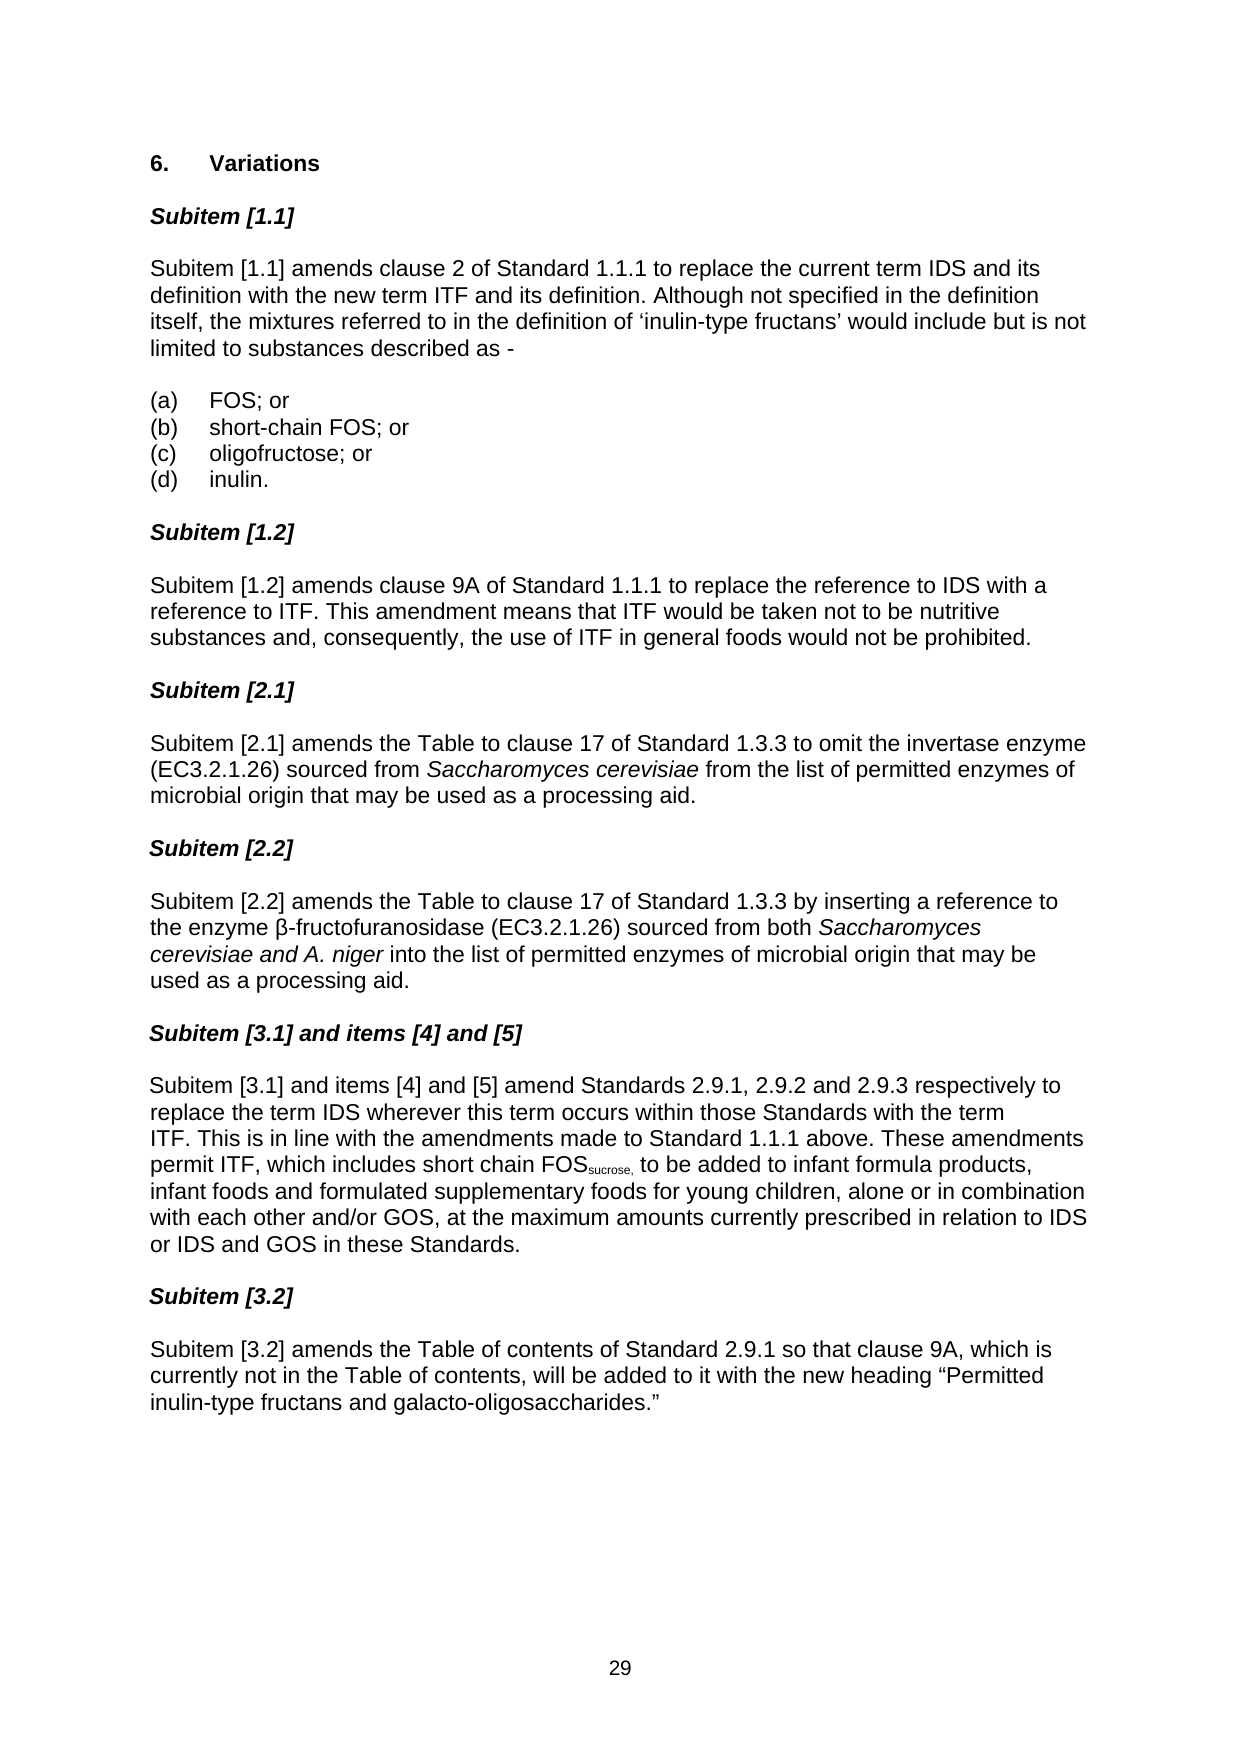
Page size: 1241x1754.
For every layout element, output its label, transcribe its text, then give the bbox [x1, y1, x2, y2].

text Subitem [3.1] and items [4] and [5] amend Standards 2.9.1, 2.9.2 and 2.9.3 respectively to replace the term IDS wherever this term occurs within those Standards with the term ITF. This is in line with the amendments made to Standard 1.1.1 above. These amendments permit ITF, which includes short chain FOSsucrose, to be added to infant formula products, infant foods and formulated supplementary foods for young children, alone or in combination with each other and/or GOS, at the maximum amounts currently prescribed in relation to IDS or IDS and GOS in these Standards. [149, 1072, 1090, 1257]
text Subitem [2.1] amends the Table to clause 17 of Standard 1.3.3 to omit the invertase enzyme (EC3.2.1.26) sourced from Saccharomyces cerevisiae from the list of permitted enzymes of microbial origin that may be used as a processing aid. [150, 730, 1090, 809]
text Subitem [1.1] amends clause 2 of Standard 1.1.1 to replace the current term IDS and its definition with the new term ITF and its definition. Although not specified in the definition itself, the mixtures referred to in the definition of ‘inulin-type fructans’ would include but is not limited to substances described as - [150, 255, 1090, 361]
text Subitem [3.2] [149, 1283, 1090, 1309]
list FOS; or [150, 387, 1090, 413]
text Subitem [2.2] [149, 835, 1090, 862]
text Subitem [2.2] amends the Table to clause 17 of Standard 1.3.3 by inserting a reference to the enzyme β-fructofuranosidase (EC3.2.1.26) sourced from both Saccharomyces cerevisiae and A. niger into the list of permitted enzymes of microbial origin that may be used as a processing aid. [150, 888, 1090, 993]
text Subitem [1.1] [150, 203, 1090, 229]
text Subitem [2.1] [150, 677, 1090, 703]
text Subitem [3.2] amends the Table of contents of Standard 2.9.1 so that clause 9A, which is currently not in the Table of contents, will be added to it with the new heading “Permitted inulin-type fructans and galacto-oligosaccharides.” [150, 1336, 1090, 1415]
list oligofructose; or [150, 440, 1090, 466]
text Subitem [3.1] and items [4] and [5] [149, 1020, 1090, 1046]
list short-chain FOS; or [150, 413, 1090, 440]
text 6. Variations [150, 150, 1090, 176]
list inulin. [150, 466, 1090, 493]
text Subitem [1.2] [150, 519, 1090, 545]
text Subitem [1.2] amends clause 9A of Standard 1.1.1 to replace the reference to IDS with a reference to ITF. This amendment means that ITF would be taken not to be nutritive substances and, consequently, the use of ITF in general foods would not be prohibited. [150, 572, 1090, 651]
